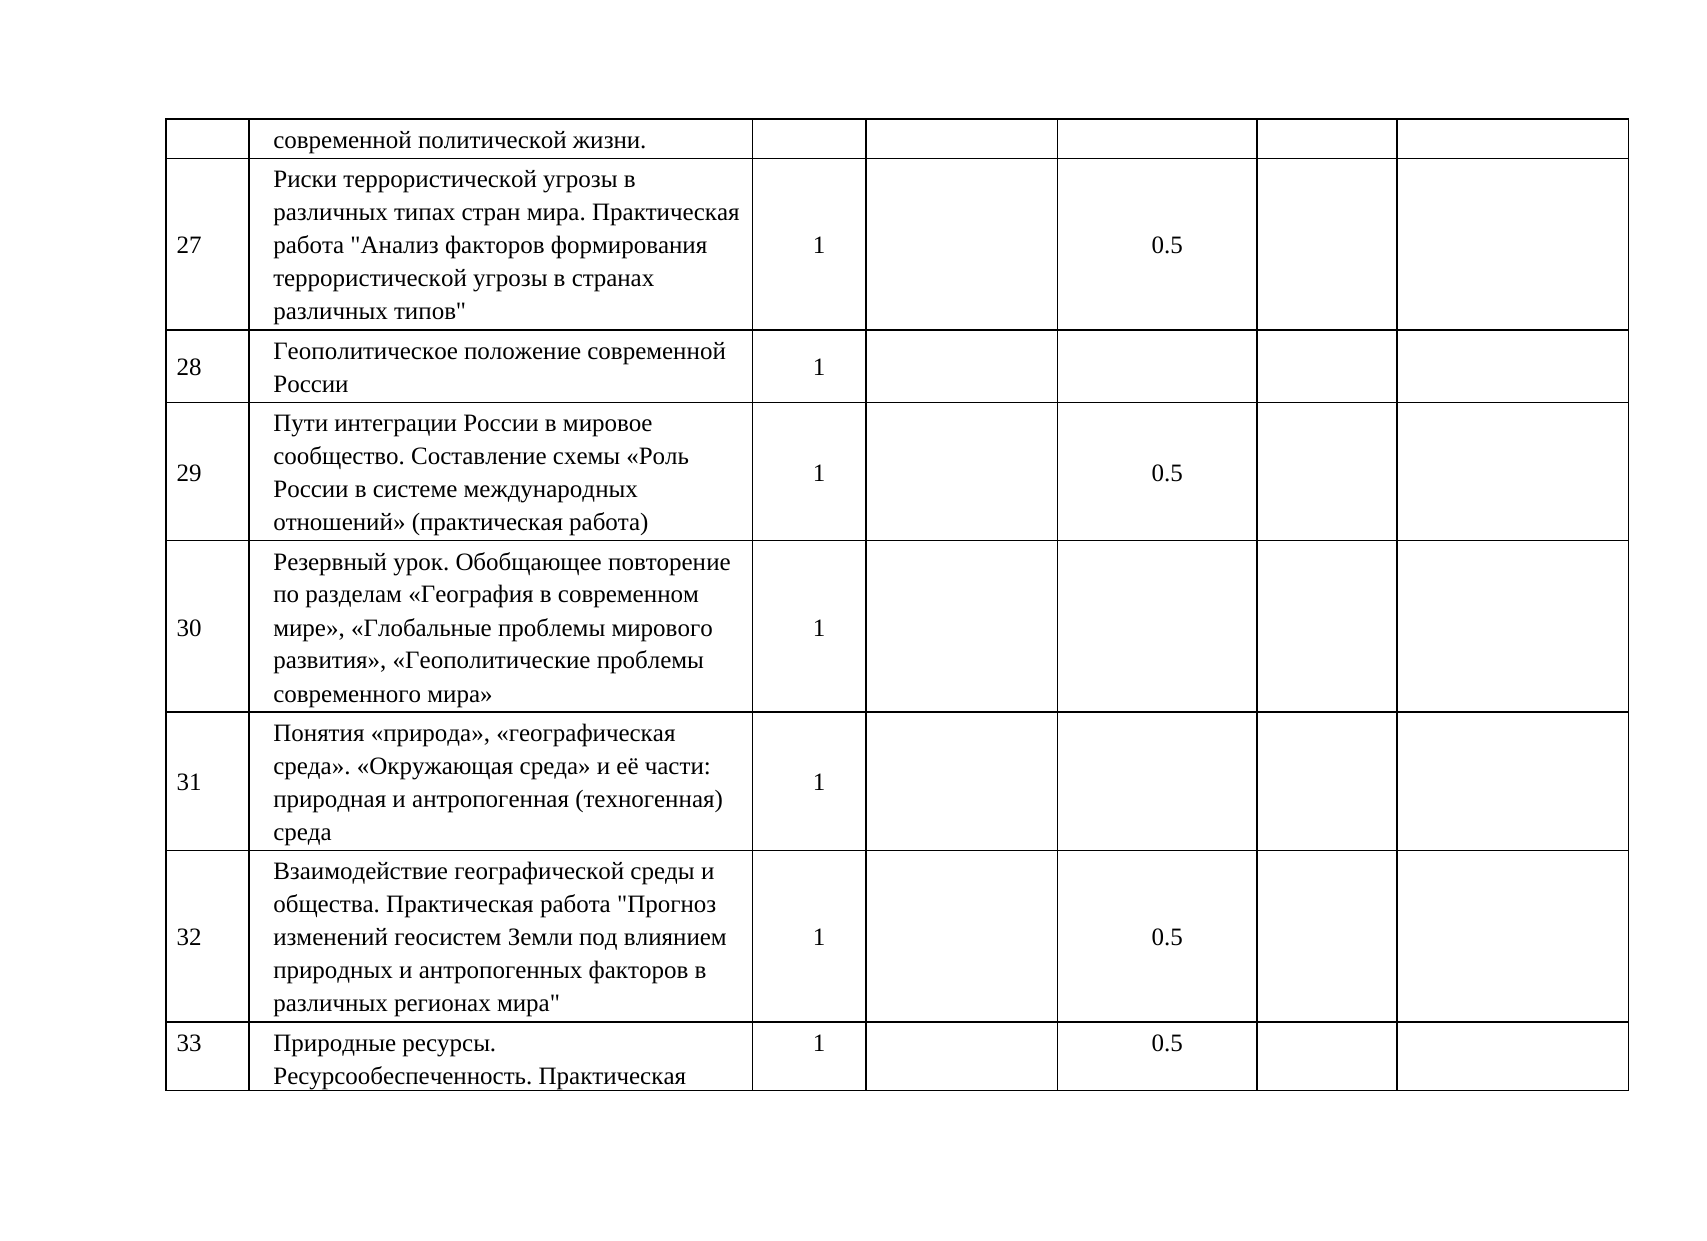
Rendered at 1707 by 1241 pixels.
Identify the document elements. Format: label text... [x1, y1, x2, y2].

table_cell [250, 120, 752, 157]
table_cell [867, 713, 1057, 850]
table_cell 1 [753, 713, 865, 850]
table_cell [1258, 713, 1396, 850]
table_cell [867, 331, 1057, 401]
table_cell 1 [753, 541, 865, 711]
table_cell [1258, 1023, 1396, 1090]
table_cell 0.5 [1058, 159, 1256, 329]
table_cell 1 [753, 120, 865, 157]
table_cell [1258, 331, 1396, 401]
table_cell [1398, 120, 1628, 157]
table_cell Пути интеграции России в мировое сообщество. Составление схемы «Роль России в системе международных отношений» (практическая работа) [250, 403, 752, 540]
table_cell 26 [167, 120, 248, 157]
table_cell [867, 120, 1057, 157]
table_cell 28 [167, 331, 248, 401]
table_cell [1398, 403, 1628, 540]
table_cell Резервный урок. Обобщающее повторение по разделам «География в современном мире», «Глобальные проблемы мирового развития», «Геополитические проблемы современного мира» [250, 541, 752, 711]
table_cell 0.5 [1058, 403, 1256, 540]
table_cell [1398, 851, 1628, 1021]
table_cell [1058, 541, 1256, 711]
table_cell [867, 159, 1057, 329]
table_cell [867, 1023, 1057, 1090]
table_cell 1 [753, 403, 865, 540]
table_cell 1 [753, 1023, 865, 1090]
table_cell 1 [753, 851, 865, 1021]
table_cell 0.5 [1058, 851, 1256, 1021]
table_cell [1258, 403, 1396, 540]
table_cell [1398, 331, 1628, 401]
table_cell [1398, 1023, 1628, 1090]
table_cell [867, 851, 1057, 1021]
table_cell Взаимодействие географической среды и общества. Практическая работа "Прогноз изменений геосистем Земли под влиянием природных и антропогенных факторов в различных регионах мира" [250, 851, 752, 1021]
table_cell 0.5 [1058, 1023, 1256, 1090]
table_cell [1398, 159, 1628, 329]
table_cell 33 [167, 1023, 248, 1090]
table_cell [250, 1023, 752, 1090]
table_cell [1058, 120, 1256, 157]
table_cell Понятия «природа», «географическая среда». «Окружающая среда» и её части: природная и антропогенная (техногенная) среда [250, 713, 752, 850]
table_cell 1 [753, 159, 865, 329]
table_cell [1258, 159, 1396, 329]
table_cell [1058, 331, 1256, 401]
table_cell 32 [167, 851, 248, 1021]
table_cell [1398, 713, 1628, 850]
table_cell 31 [167, 713, 248, 850]
table_cell [867, 541, 1057, 711]
table_cell 27 [167, 159, 248, 329]
table_cell [1058, 713, 1256, 850]
table_cell 1 [753, 331, 865, 401]
table_cell [1258, 541, 1396, 711]
table_cell 30 [167, 541, 248, 711]
table_cell [1398, 541, 1628, 711]
table_cell Риски террористической угрозы в различных типах стран мира. Практическая работа "Анализ факторов формирования террористической угрозы в странах различных типов" [250, 159, 752, 329]
table_cell [1258, 851, 1396, 1021]
table_cell [867, 403, 1057, 540]
table_cell [1258, 120, 1396, 157]
table_cell 29 [167, 403, 248, 540]
table_cell Геополитическое положение современной России [250, 331, 752, 401]
